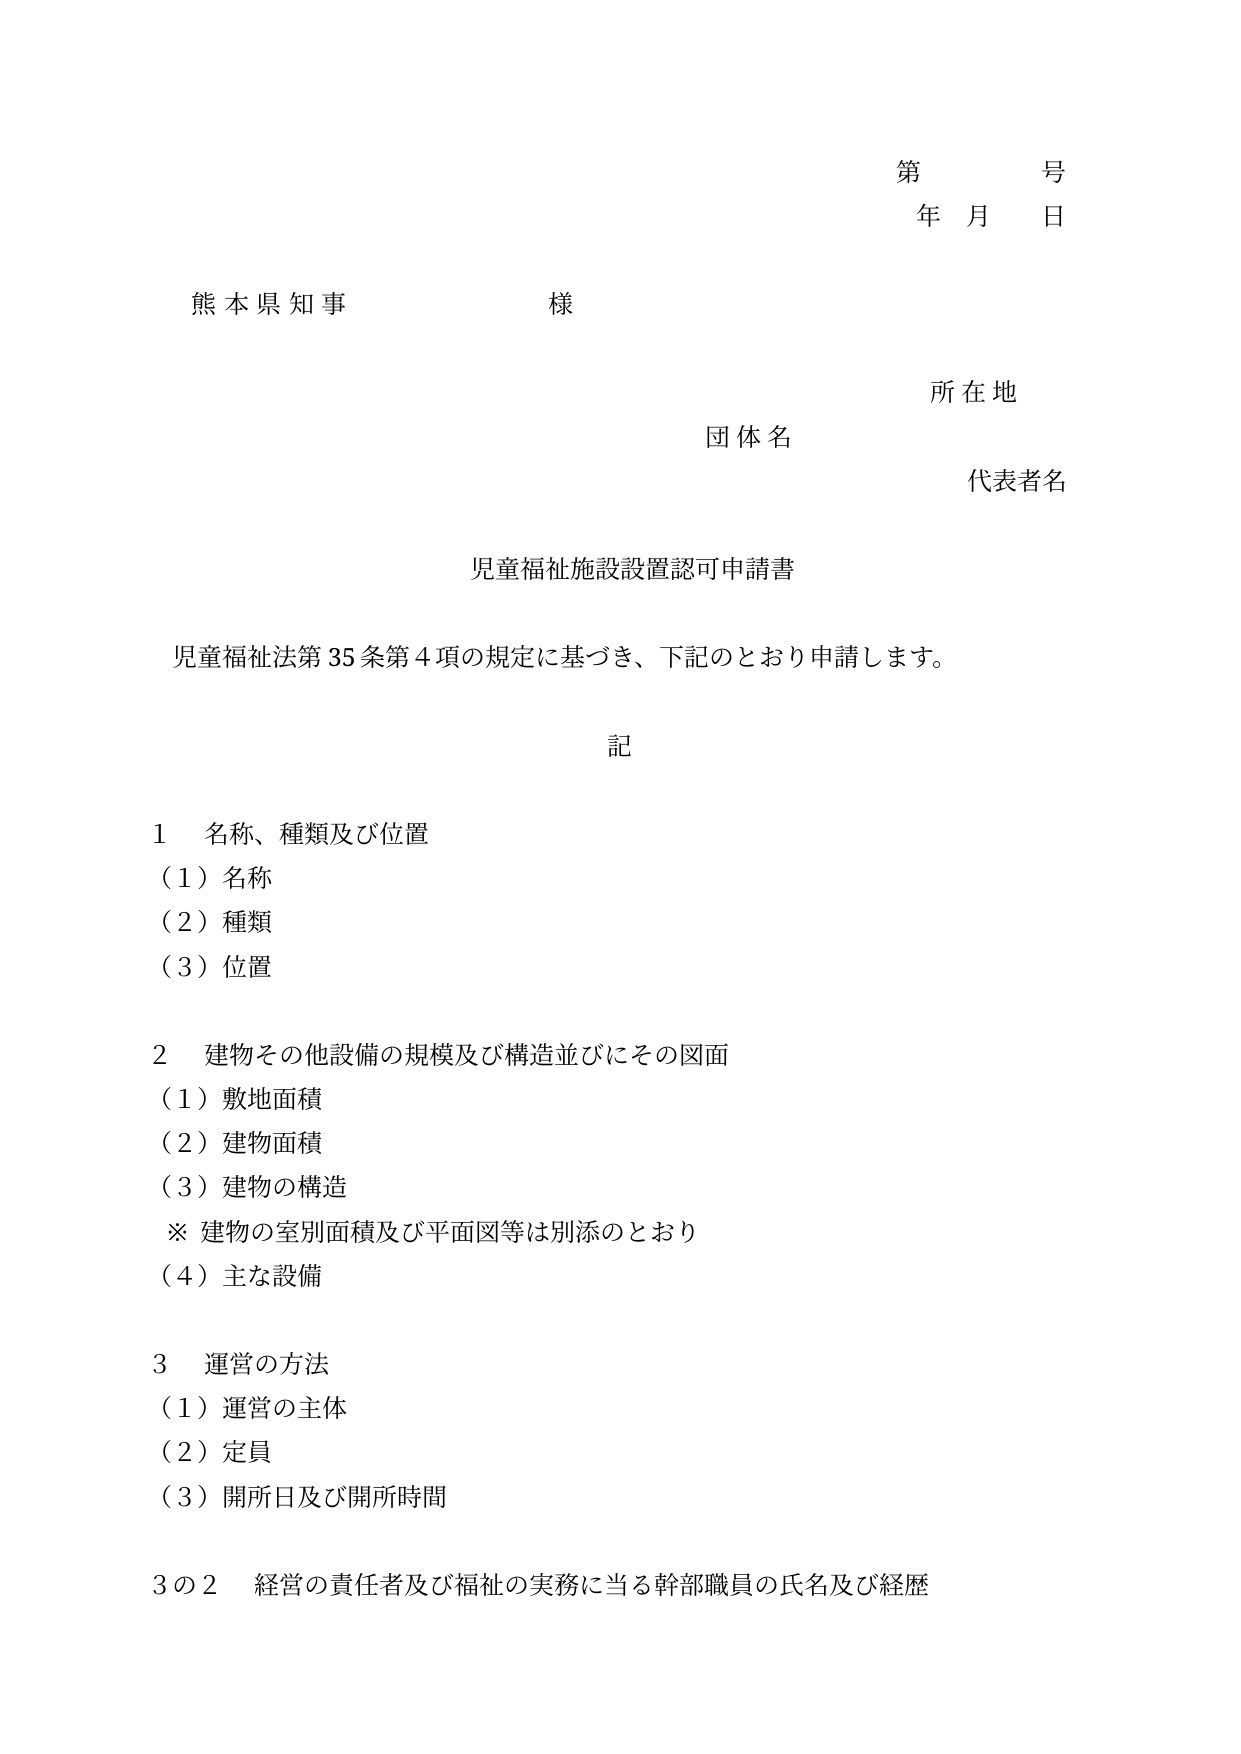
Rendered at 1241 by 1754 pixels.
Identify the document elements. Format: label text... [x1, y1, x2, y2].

text （３）位置 [148, 943, 1092, 987]
text 所在地 [148, 369, 1017, 413]
text 代表者名 [148, 457, 1067, 502]
text 団体名 [148, 413, 792, 457]
text （２）定員 [148, 1429, 1092, 1473]
text 熊本県知事 様 [191, 281, 574, 325]
text （１）敷地面積 [148, 1076, 1092, 1120]
text 記 [148, 722, 1092, 767]
text （２）種類 [148, 899, 1092, 943]
text （２）建物面積 [148, 1120, 1092, 1164]
text （４）主な設備 [148, 1252, 1092, 1297]
text 年 月 日 [148, 192, 1066, 237]
text （３）建物の構造 [148, 1164, 1092, 1208]
text ３の２ 経営の責任者及び福祉の実務に当る幹部職員の氏名及び経歴 [148, 1562, 1092, 1606]
text 第 号 [848, 148, 1066, 192]
text ２ 建物その他設備の規模及び構造並びにその図面 [148, 1032, 1092, 1076]
text （３）開所日及び開所時間 [148, 1473, 1092, 1517]
text ※ 建物の室別面積及び平面図等は別添のとおり [148, 1208, 1092, 1252]
text ３ 運営の方法 [148, 1341, 1092, 1385]
text （１）運営の主体 [148, 1385, 1092, 1429]
text 児童福祉法第35条第４項の規定に基づき、下記のとおり申請します。 [148, 634, 1092, 678]
text １ 名称、種類及び位置 [148, 811, 1092, 855]
text 児童福祉施設設置認可申請書 [148, 546, 1092, 590]
text （１）名称 [148, 855, 1092, 899]
